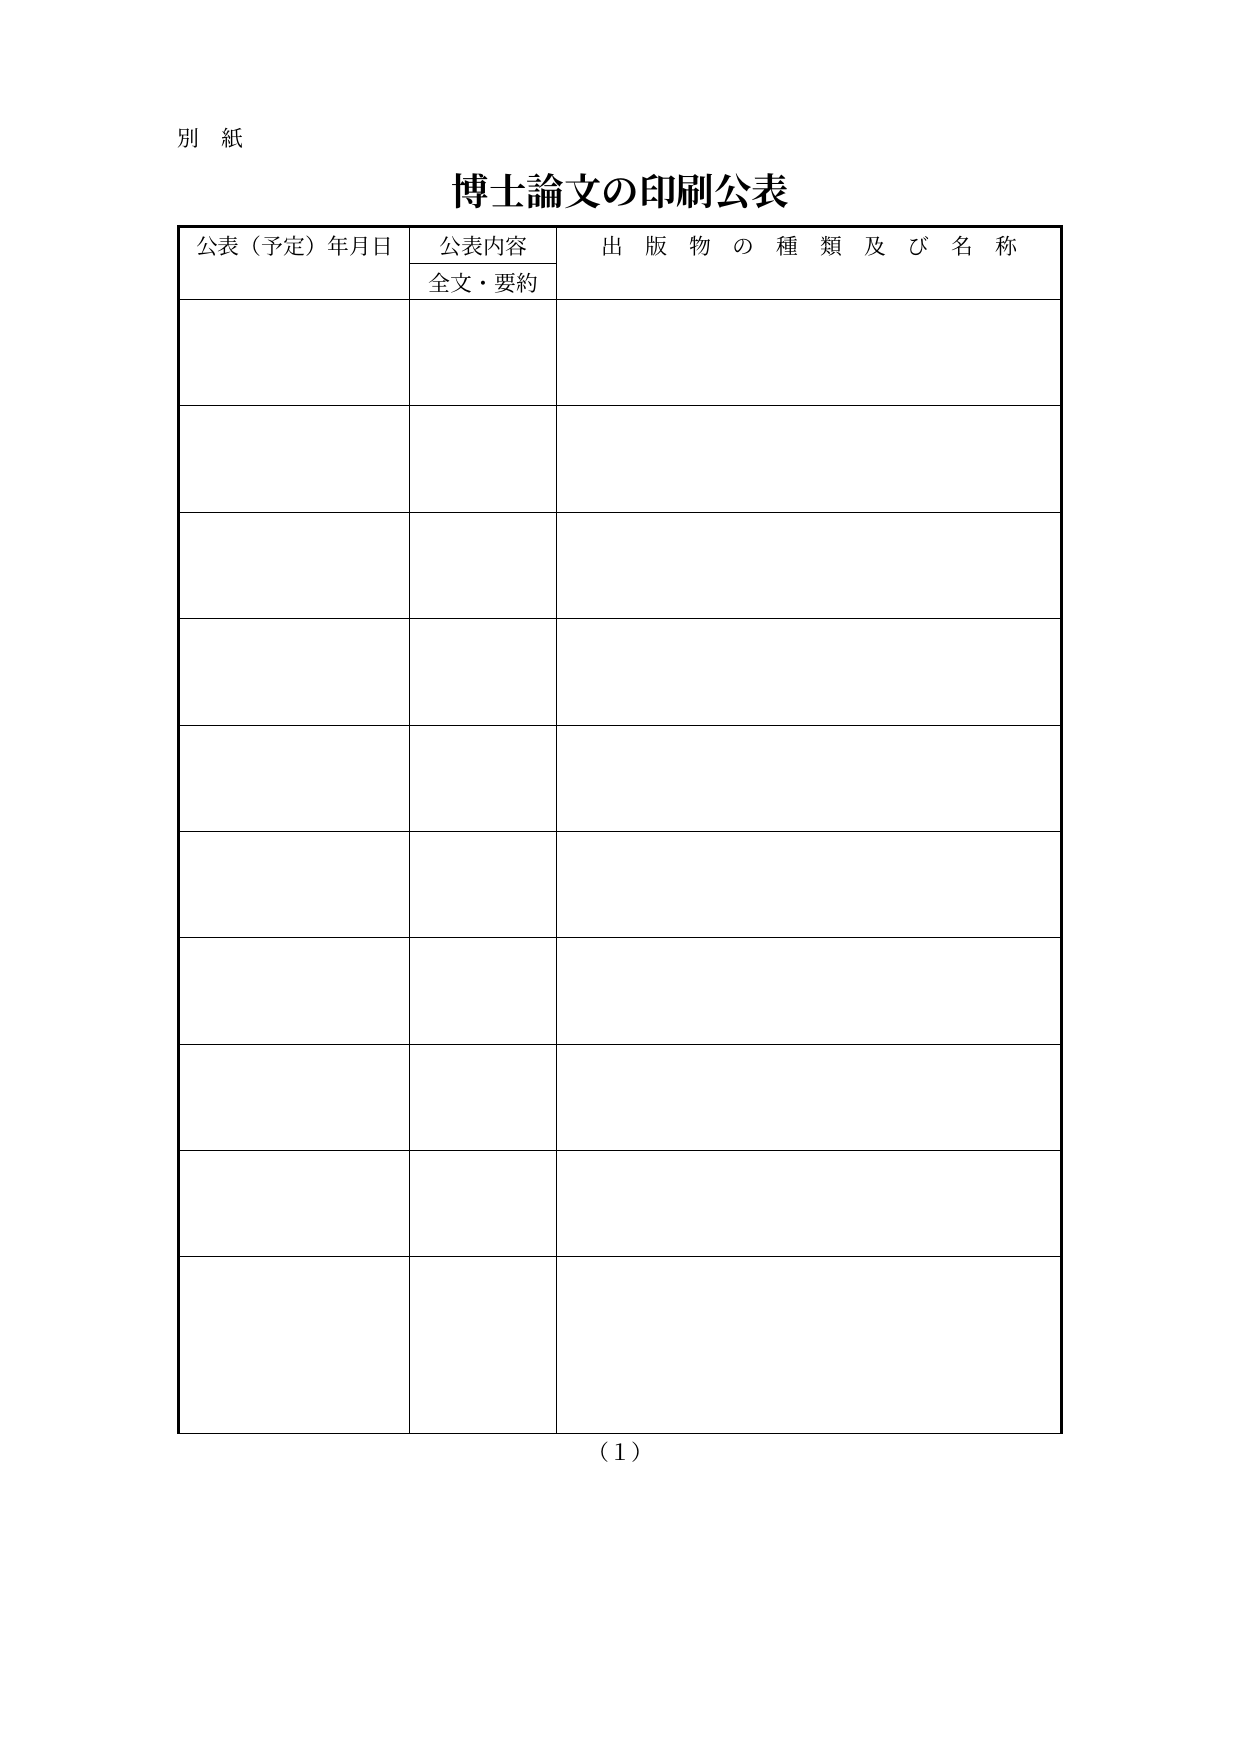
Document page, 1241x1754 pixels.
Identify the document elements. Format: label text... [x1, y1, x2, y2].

table_cell [557, 726, 1060, 831]
table_cell [410, 726, 556, 831]
table_cell 全文・要約 [410, 264, 556, 299]
table_cell [180, 726, 409, 831]
table_cell [557, 300, 1060, 405]
table_cell [557, 619, 1060, 724]
table_cell [410, 406, 556, 512]
table_header 出 版 物 の 種 類 及 び 名 称 [557, 228, 1060, 299]
table_header 公表内容 [410, 228, 556, 263]
table_cell [180, 832, 409, 937]
table_cell [410, 513, 556, 618]
text 博士論文の印刷公表 [177, 154, 1063, 225]
table_cell [557, 513, 1060, 618]
table_cell [557, 1151, 1060, 1256]
table_cell [410, 832, 556, 937]
table_cell [410, 938, 556, 1043]
table_cell [410, 1151, 556, 1256]
table_cell [180, 619, 409, 724]
table_cell [557, 1045, 1060, 1150]
table_cell [557, 832, 1060, 937]
table_cell [180, 1257, 409, 1433]
table_cell [180, 300, 409, 405]
table_cell [180, 513, 409, 618]
table_cell [410, 1045, 556, 1150]
text （１） [177, 1434, 1063, 1469]
text 別 紙 [177, 119, 1063, 154]
table_cell [557, 406, 1060, 512]
table_cell [180, 1045, 409, 1150]
table_cell [180, 938, 409, 1043]
table_cell [557, 938, 1060, 1043]
table_cell [410, 619, 556, 724]
table_cell [557, 1257, 1060, 1433]
table_cell [410, 1257, 556, 1433]
table_cell [180, 406, 409, 512]
table_cell [180, 1151, 409, 1256]
table_cell [410, 300, 556, 405]
table_header 公表（予定）年月日 [180, 228, 409, 299]
